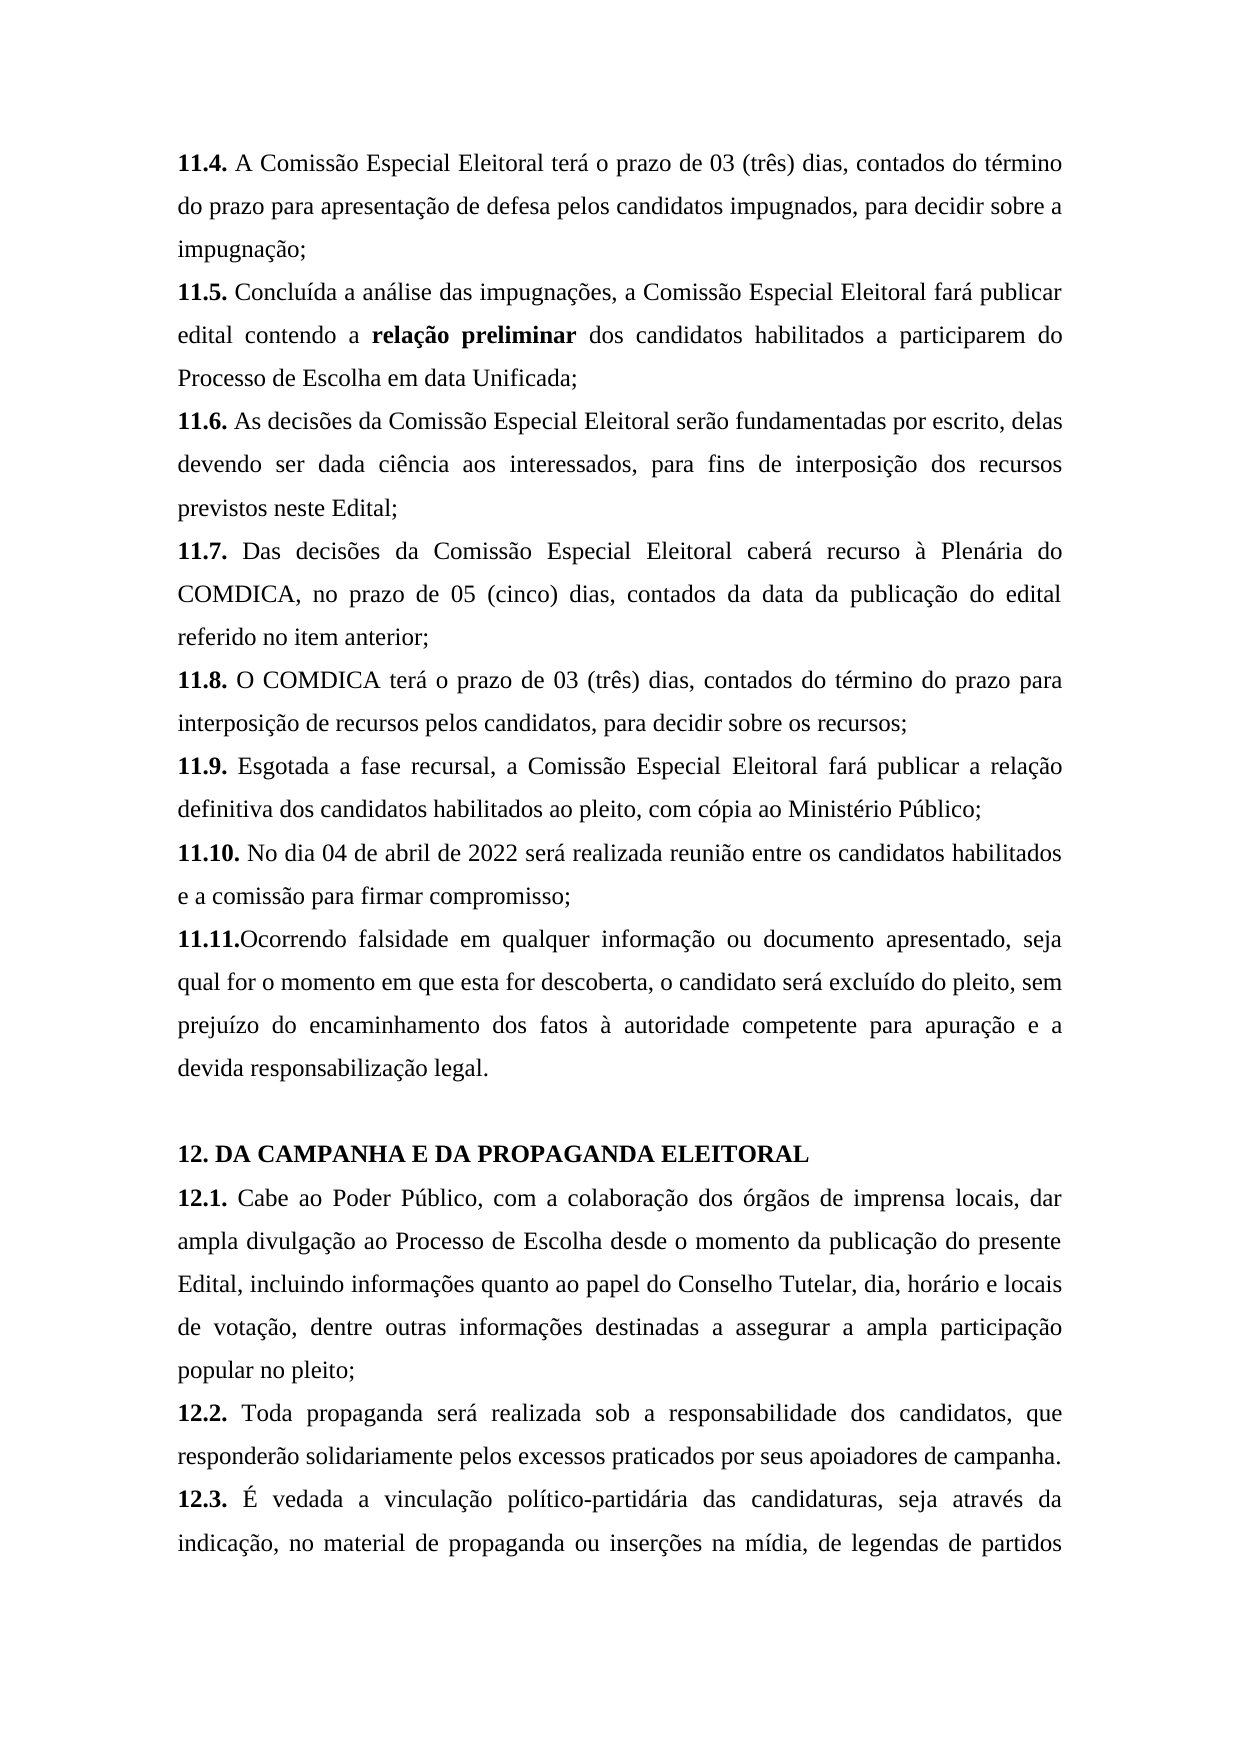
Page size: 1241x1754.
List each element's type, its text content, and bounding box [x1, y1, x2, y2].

text 11.11.Ocorrendo falsidade em qualquer informação ou documento apresentado, seja qual for o momento em que esta for descoberta, o candidato será excluído do pleito, sem prejuízo do encaminhamento dos fatos à autoridade competente para apuração e a devida responsabilização legal. [177, 924, 1063, 1082]
text 11.8. O COMDICA terá o prazo de 03 (três) dias, contados do término do prazo para interposição de recursos pelos candidatos, para decidir sobre os recursos; [177, 665, 1063, 737]
text 12.1. Cabe ao Poder Público, com a colaboração dos órgãos de imprensa locais, dar ampla divulgação ao Processo de Escolha desde o momento da publicação do presente Edital, incluindo informações quanto ao papel do Conselho Tutelar, dia, horário e locais de votação, dentre outras informações destinadas a assegurar a ampla participação popular no pleito; [177, 1183, 1063, 1384]
text 11.7. Das decisões da Comissão Especial Eleitoral caberá recurso à Plenária do COMDICA, no prazo de 05 (cinco) dias, contados da data da publicação do edital referido no item anterior; [177, 536, 1063, 651]
text 12. DA CAMPANHA E DA PROPAGANDA ELEITORAL [177, 1139, 1063, 1168]
text 11.5. Concluída a análise das impugnações, a Comissão Especial Eleitoral fará publicar edital contendo a relação preliminar dos candidatos habilitados a participarem do Processo de Escolha em data Unificada; [177, 277, 1063, 392]
text 12.2. Toda propaganda será realizada sob a responsabilidade dos candidatos, que responderão solidariamente pelos excessos praticados por seus apoiadores de campanha. [177, 1398, 1063, 1470]
text 11.6. As decisões da Comissão Especial Eleitoral serão fundamentadas por escrito, delas devendo ser dada ciência aos interessados, para fins de interposição dos recursos previstos neste Edital; [177, 406, 1063, 521]
text 11.10. No dia 04 de abril de 2022 será realizada reunião entre os candidatos habilitados e a comissão para firmar compromisso; [177, 838, 1063, 909]
text 11.4. A Comissão Especial Eleitoral terá o prazo de 03 (três) dias, contados do término do prazo para apresentação de defesa pelos candidatos impugnados, para decidir sobre a impugnação; [177, 148, 1063, 263]
text 11.9. Esgotada a fase recursal, a Comissão Especial Eleitoral fará publicar a relação definitiva dos candidatos habilitados ao pleito, com cópia ao Ministério Público; [177, 751, 1063, 823]
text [177, 1484, 1063, 1556]
